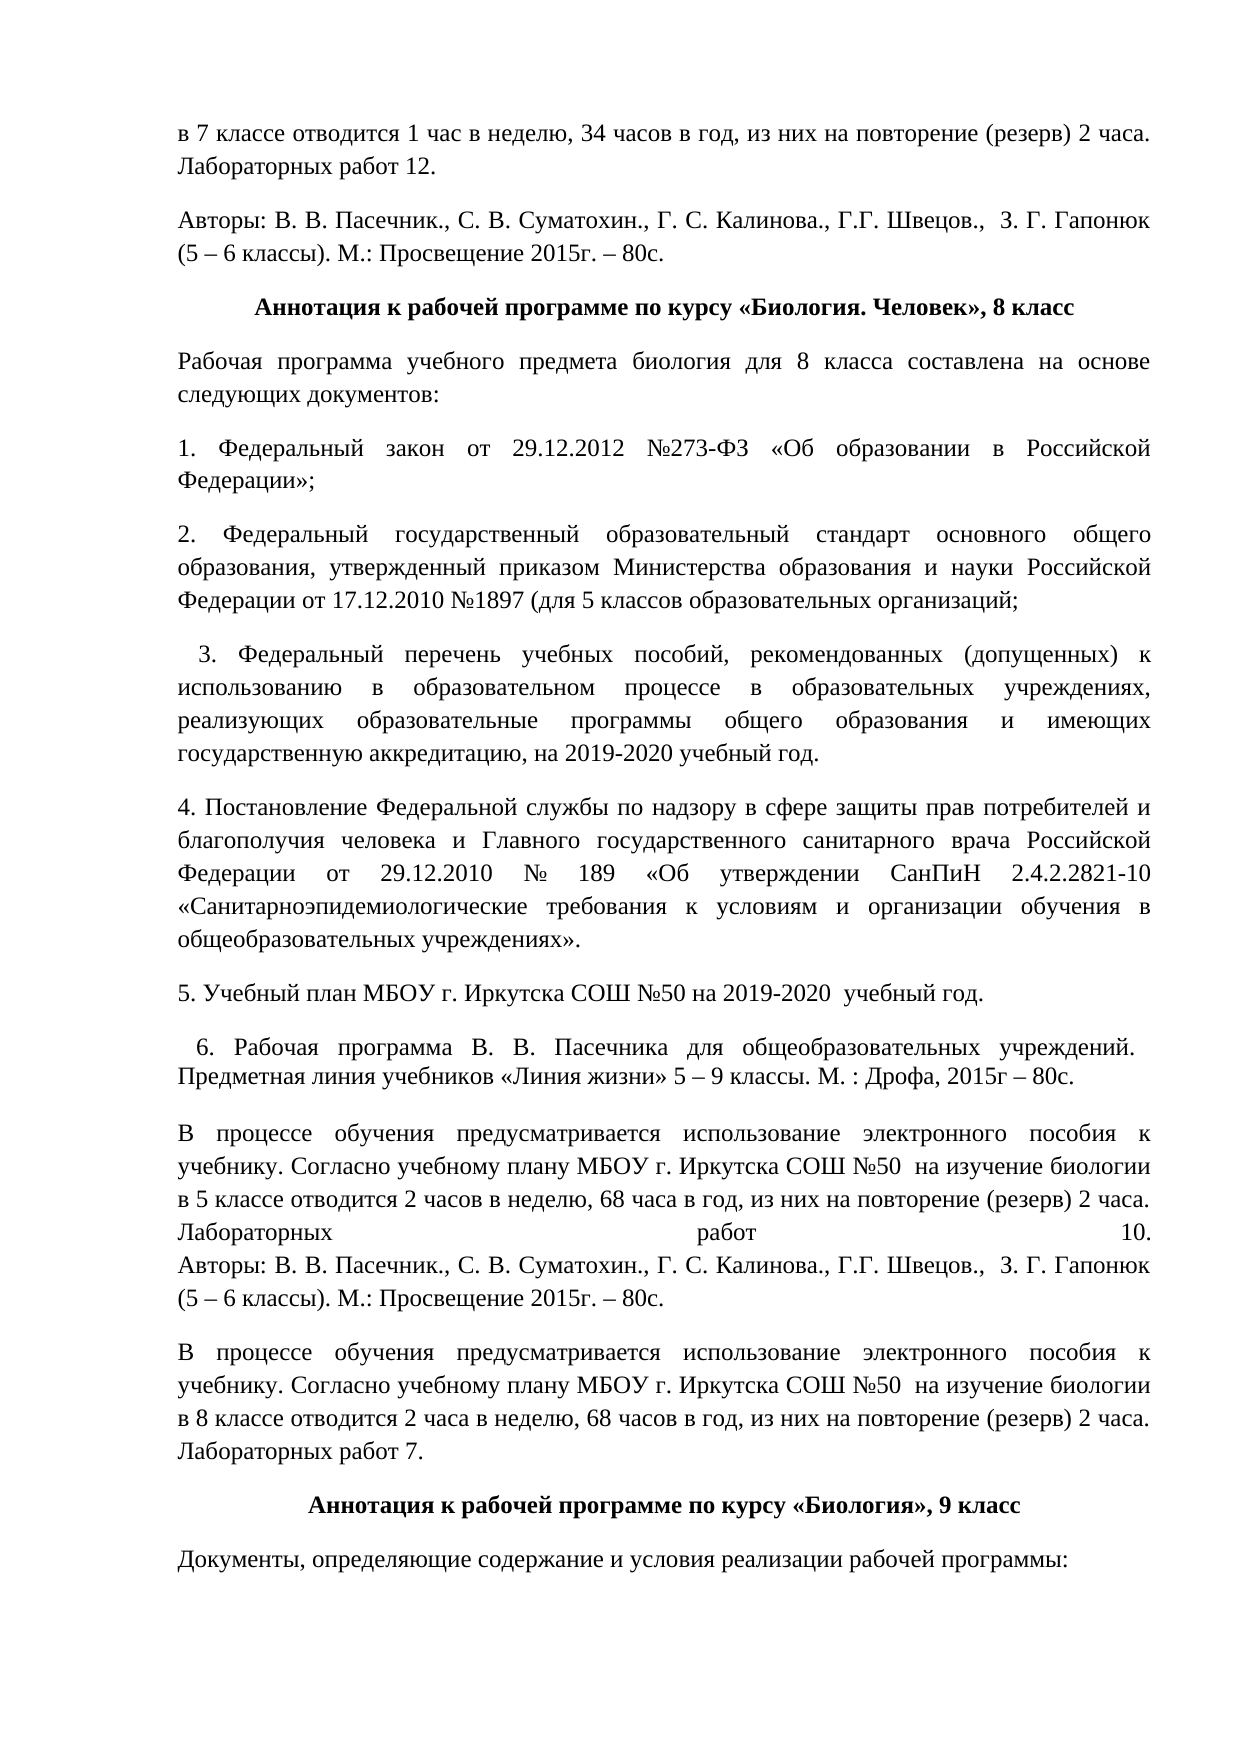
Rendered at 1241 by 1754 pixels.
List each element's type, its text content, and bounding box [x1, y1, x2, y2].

text 6. Рабочая программа В. В. Пасечника для общеобразовательных учреждений. Предметная линия учебников «Линия жизни» 5 – 9 классы. М. : Дрофа, 2015г – 80с. [177, 1032, 1136, 1089]
text 5. Учебный план МБОУ г. Иркутска СОШ №50 на 2019-2020 учебный год. [177, 978, 1152, 1007]
text 1. Федеральный закон от 29.12.2012 №273-ФЗ «Об образовании в Российской Федерации»; [177, 433, 1152, 494]
text Аннотация к рабочей программе по курсу «Биология», 9 класс [177, 1490, 1152, 1519]
text 2. Федеральный государственный образовательный стандарт основного общего образования, утвержденный приказом Министерства образования и науки Российской Федерации от 17.12.2010 №1897 (для 5 классов образовательных организаций; [177, 519, 1152, 614]
text Документы, определяющие содержание и условия реализации рабочей программы: [177, 1544, 1152, 1573]
text 4. Постановление Федеральной службы по надзору в сфере защиты прав потребителей и благополучия человека и Главного государственного санитарного врача Российской Федерации от 29.12.2010 № 189 «Об утверждении СанПиН 2.4.2.2821-10 «Санитарноэпидемиологические требования к условиям и организации обучения в общеобразовательных учреждениях». [177, 792, 1152, 953]
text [177, 118, 1152, 180]
text Аннотация к рабочей программе по курсу «Биология. Человек», 8 класс [177, 292, 1152, 321]
text В процессе обучения предусматривается использование электронного пособия к учебнику. Согласно учебному плану МБОУ г. Иркутска СОШ №50 на изучение биологии в 5 классе отводится 2 часов в неделю, 68 часа в год, из них на повторение (резерв) 2 часа. Лабораторных работ 10. Авторы: В. В. Пасечник., С. В. Суматохин., Г. С. Калинова., Г.Г. Швецов., З. Г. Гапонюк (5 – 6 классы). М.: Просвещение 2015г. – 80с. [177, 1118, 1152, 1312]
text В процессе обучения предусматривается использование электронного пособия к учебнику. Согласно учебному плану МБОУ г. Иркутска СОШ №50 на изучение биологии в 8 классе отводится 2 часа в неделю, 68 часов в год, из них на повторение (резерв) 2 часа. Лабораторных работ 7. [177, 1337, 1152, 1465]
text Авторы: В. В. Пасечник., С. В. Суматохин., Г. С. Калинова., Г.Г. Швецов., З. Г. Гапонюк (5 – 6 классы). М.: Просвещение 2015г. – 80с. [177, 205, 1152, 267]
text 3. Федеральный перечень учебных пособий, рекомендованных (допущенных) к использованию в образовательном процессе в образовательных учреждениях, реализующих образовательные программы общего образования и имеющих государственную аккредитацию, на 2019-2020 учебный год. [177, 639, 1152, 767]
text Рабочая программа учебного предмета биология для 8 класса составлена на основе следующих документов: [177, 346, 1152, 407]
